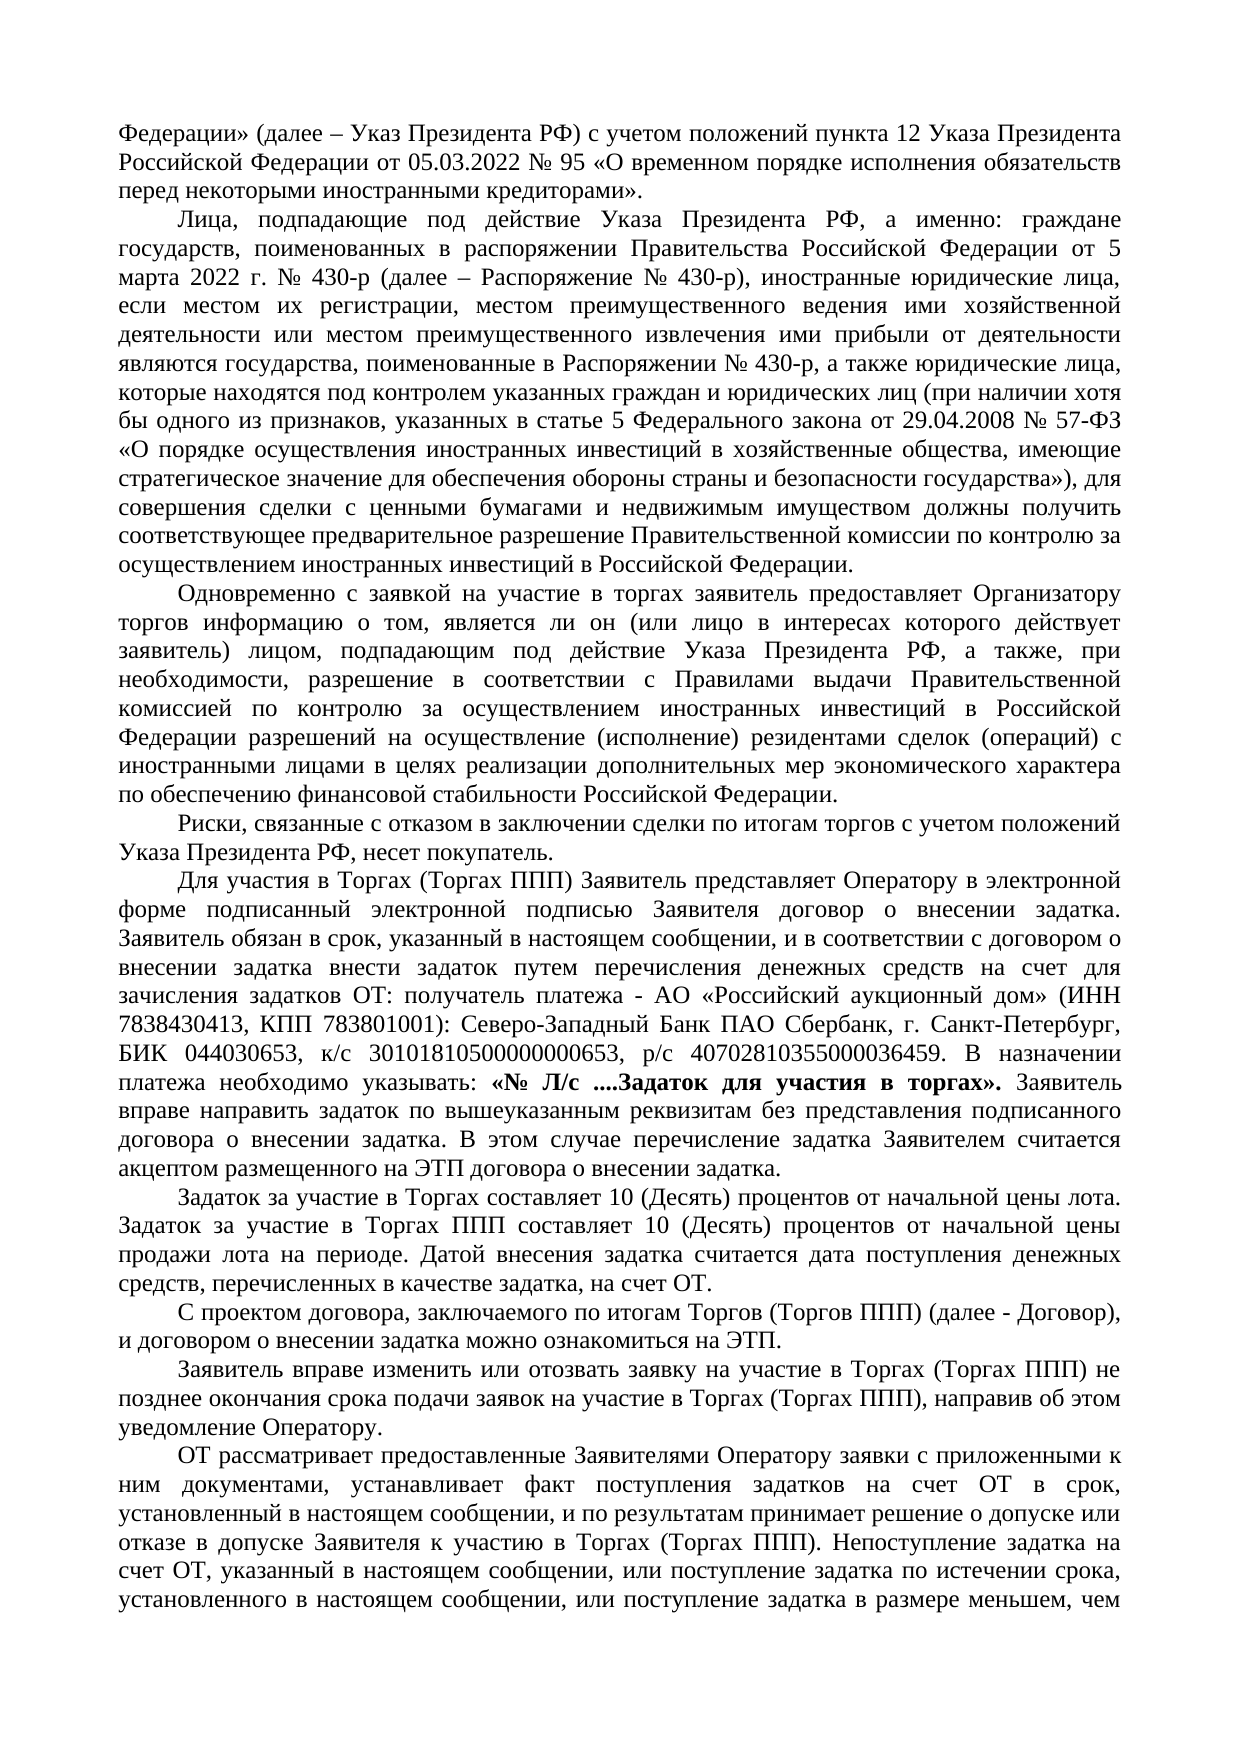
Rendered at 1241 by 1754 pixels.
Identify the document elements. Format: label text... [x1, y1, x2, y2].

text Риски, связанные с отказом в заключении сделки по итогам торгов с учетом положений Указа Президента РФ, несет покупатель. [118, 808, 1122, 866]
text Для участия в Торгах (Торгах ППП) Заявитель представляет Оператору в электронной форме подписанный электронной подписью Заявителя договор о внесении задатка. Заявитель обязан в срок, указанный в настоящем сообщении, и в соответствии с договором о внесении задатка внести задаток путем перечисления денежных средств на счет для зачисления задатков ОТ: получатель платежа - АО «Российский аукционный дом» (ИНН 7838430413, КПП 783801001): Северо-Западный Банк ПАО Сбербанк, г. Санкт-Петербург, БИК 044030653, к/с 30101810500000000653, р/с 40702810355000036459. В назначении платежа необходимо указывать: «№ Л/с ....Задаток для участия в торгах». Заявитель вправе направить задаток по вышеуказанным реквизитам без представления подписанного договора о внесении задатка. В этом случае перечисление задатка Заявителем считается акцептом размещенного на ЭТП договора о внесении задатка. [118, 866, 1122, 1182]
text Одновременно с заявкой на участие в торгах заявитель предоставляет Организатору торгов информацию о том, является ли он (или лицо в интересах которого действует заявитель) лицом, подпадающим под действие Указа Президента РФ, а также, при необходимости, разрешение в соответствии с Правилами выдачи Правительственной комиссией по контролю за осуществлением иностранных инвестиций в Российской Федерации разрешений на осуществление (исполнение) резидентами сделок (операций) с иностранными лицами в целях реализации дополнительных мер экономического характера по обеспечению финансовой стабильности Российской Федерации. [118, 578, 1122, 808]
text С проектом договора, заключаемого по итогам Торгов (Торгов ППП) (далее - Договор), и договором о внесении задатка можно ознакомиться на ЭТП. [118, 1297, 1122, 1354]
text Заявитель вправе изменить или отозвать заявку на участие в Торгах (Торгах ППП) не позднее окончания срока подачи заявок на участие в Торгах (Торгах ППП), направив об этом уведомление Оператору. [118, 1354, 1122, 1441]
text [118, 118, 1122, 204]
text Лица, подпадающие под действие Указа Президента РФ, а именно: граждане государств, поименованных в распоряжении Правительства Российской Федерации от 5 марта 2022 г. № 430-р (далее – Распоряжение № 430-р), иностранные юридические лица, если местом их регистрации, местом преимущественного ведения ими хозяйственной деятельности или местом преимущественного извлечения ими прибыли от деятельности являются государства, поименованные в Распоряжении № 430-р, а также юридические лица, которые находятся под контролем указанных граждан и юридических лиц (при наличии хотя бы одного из признаков, указанных в статье 5 Федерального закона от 29.04.2008 № 57-ФЗ «О порядке осуществления иностранных инвестиций в хозяйственные общества, имеющие стратегическое значение для обеспечения обороны страны и безопасности государства»), для совершения сделки с ценными бумагами и недвижимым имуществом должны получить соответствующее предварительное разрешение Правительственной комиссии по контролю за осуществлением иностранных инвестиций в Российской Федерации. [118, 204, 1122, 578]
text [118, 1441, 1122, 1613]
text Задаток за участие в Торгах составляет 10 (Десять) процентов от начальной цены лота. Задаток за участие в Торгах ППП составляет 10 (Десять) процентов от начальной цены продажи лота на периоде. Датой внесения задатка считается дата поступления денежных средств, перечисленных в качестве задатка, на счет ОТ. [118, 1182, 1122, 1297]
